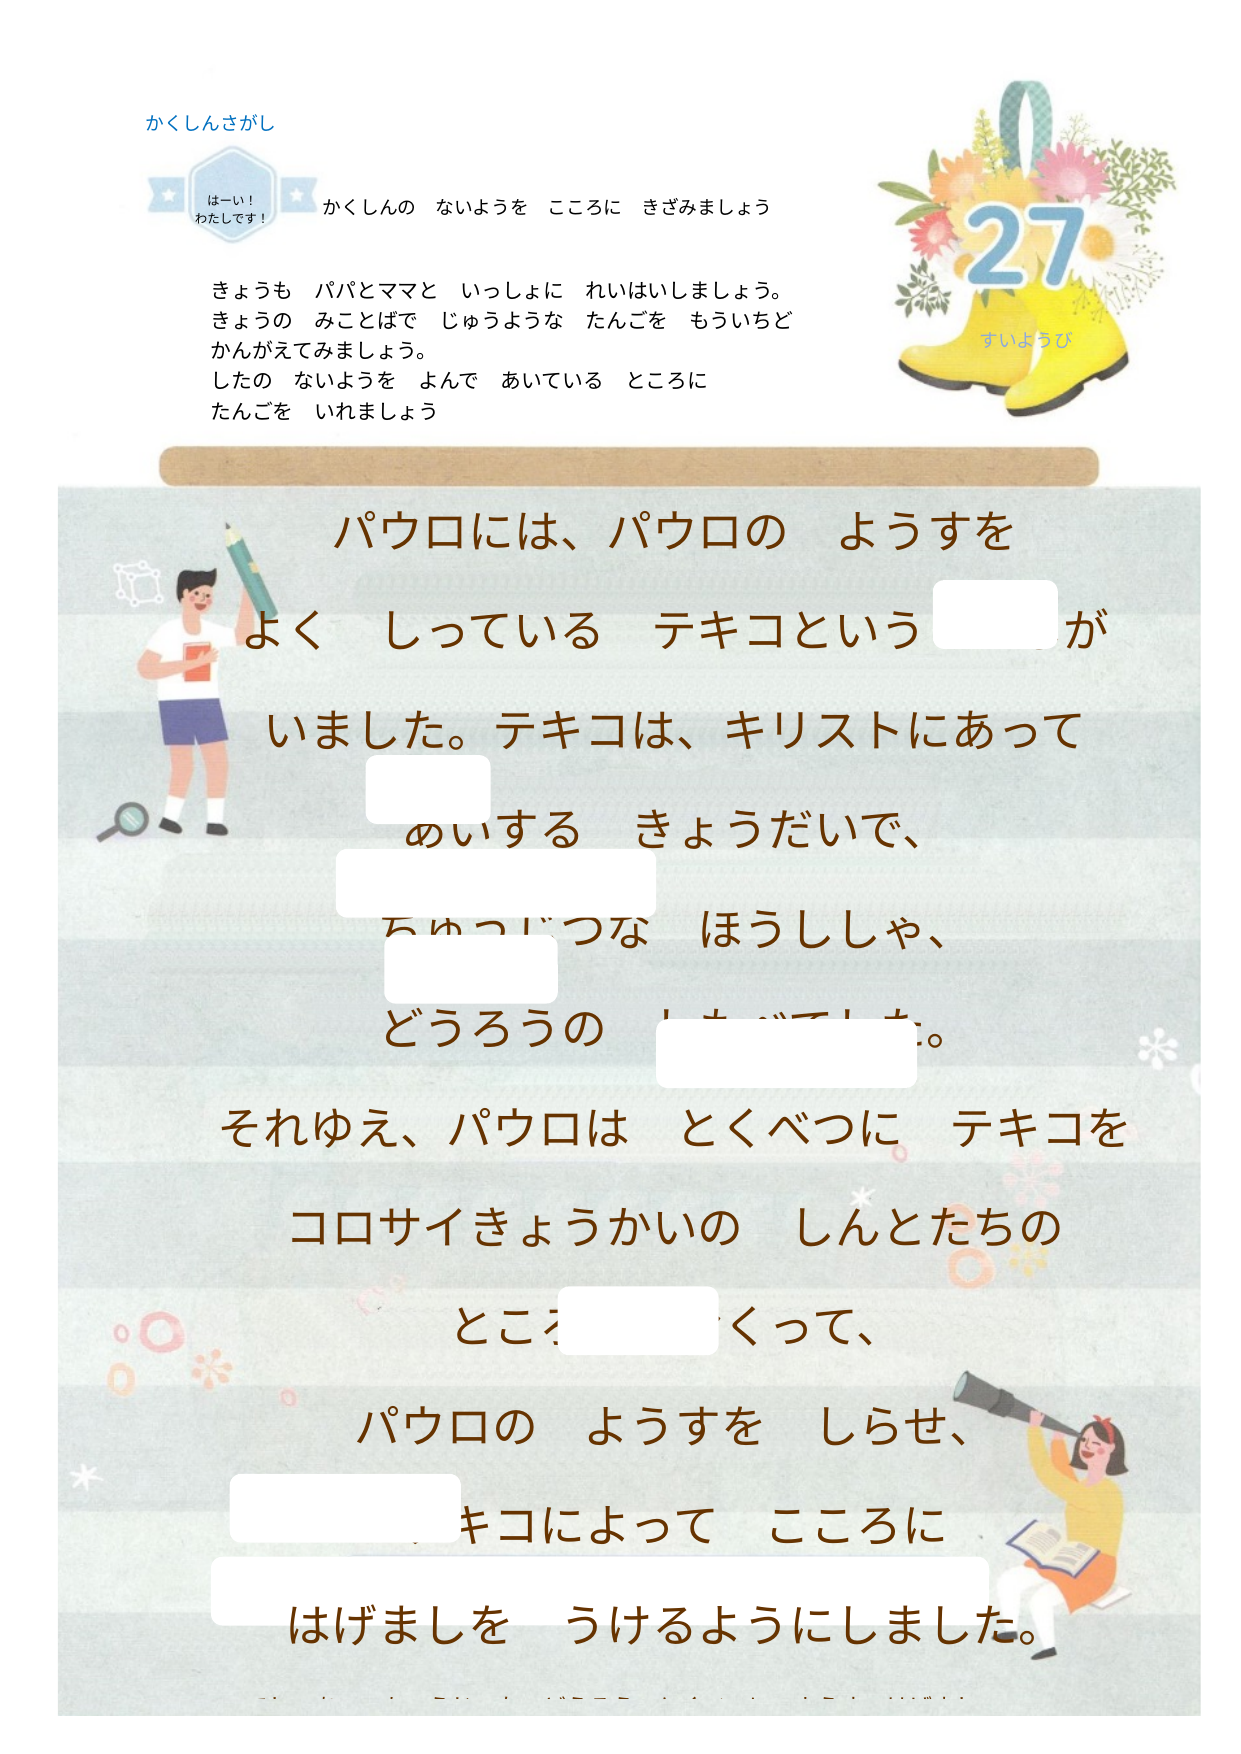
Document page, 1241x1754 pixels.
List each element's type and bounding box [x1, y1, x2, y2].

picture [57, 58, 1201, 1716]
